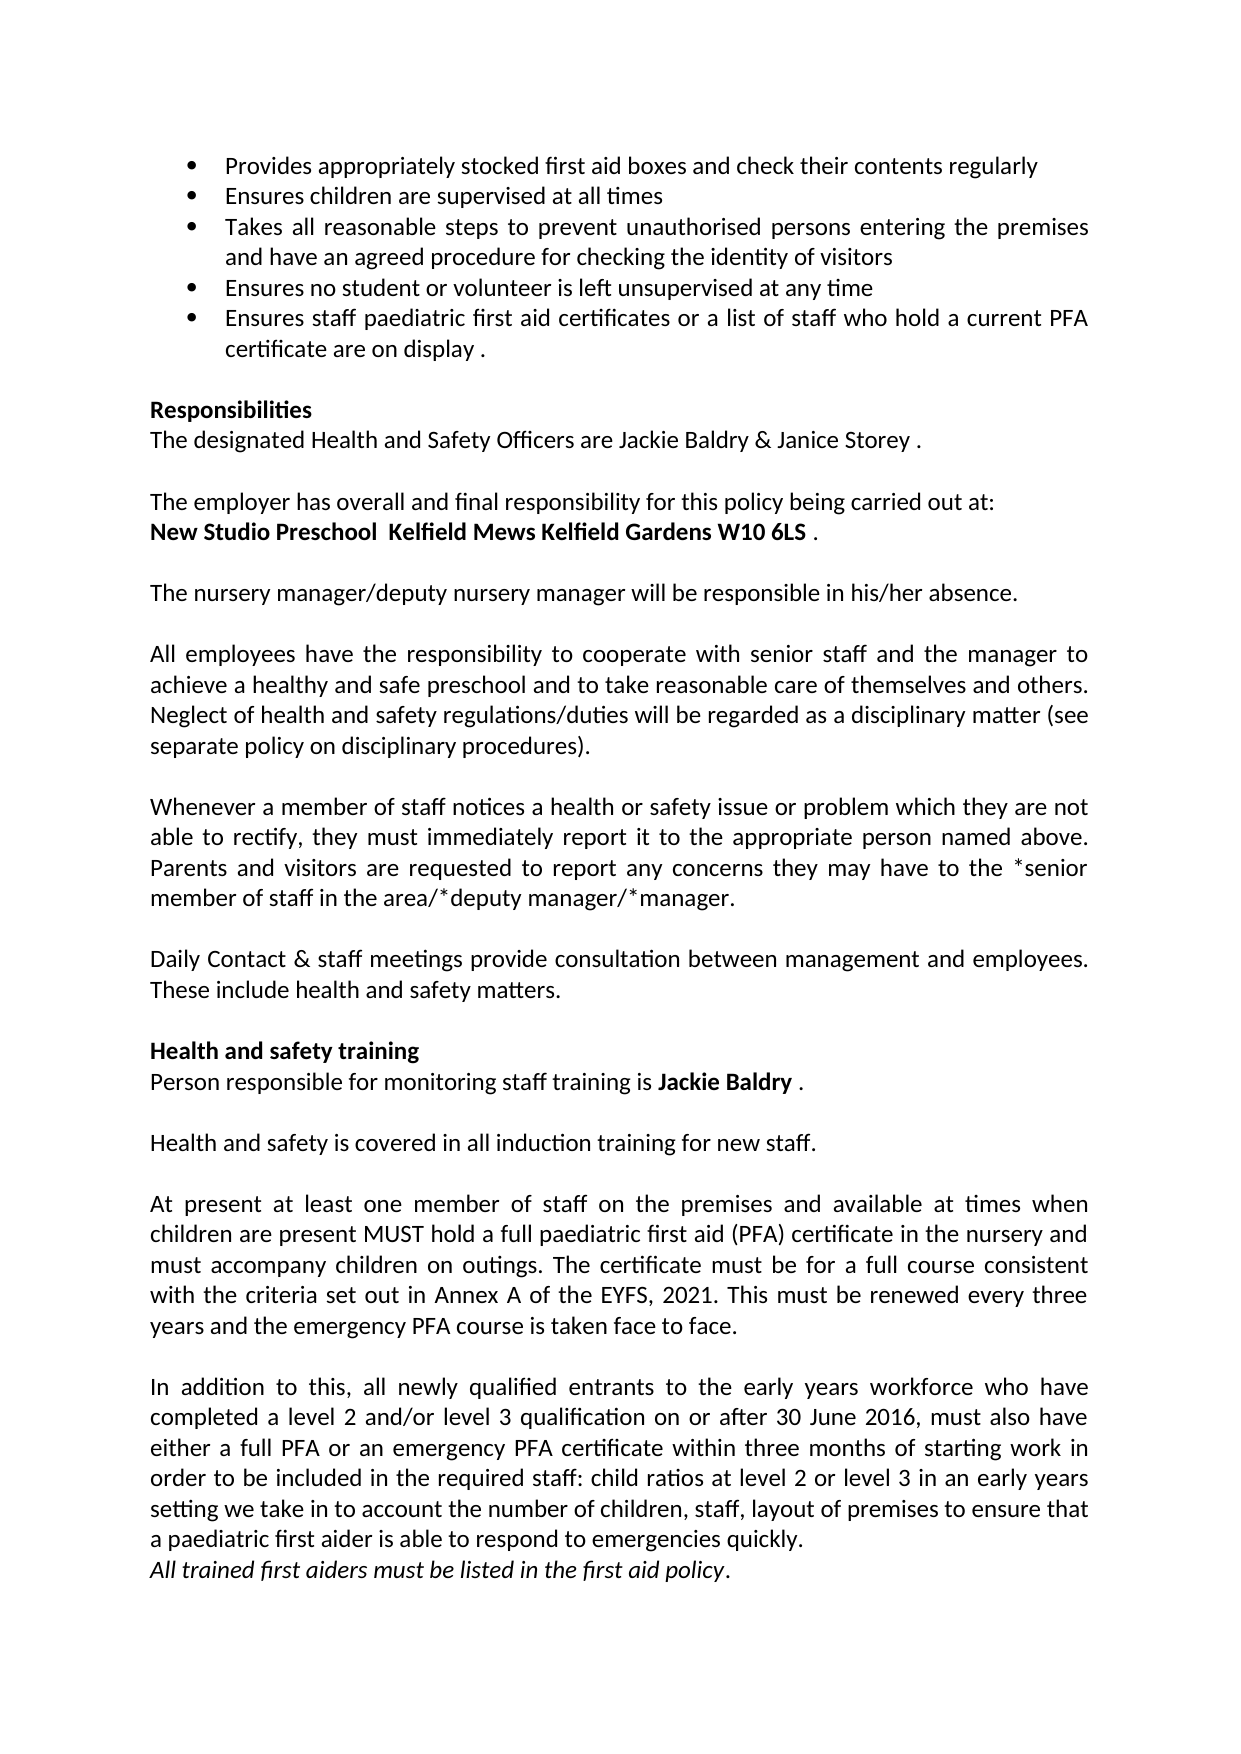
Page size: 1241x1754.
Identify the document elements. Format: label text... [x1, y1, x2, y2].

list Takes all reasonable steps to prevent unauthorised persons entering the premises and have an agreed procedure for checking the identity of visitors [187, 211, 1090, 272]
list Ensures staff paediatric first aid certificates or a list of staff who hold a current PFA certificate are on display . [187, 303, 1090, 364]
text New Studio Preschool Kelfield Mews Kelfield Gardens W10 6LS . [150, 516, 1090, 547]
text Health and safety is covered in all induction training for new staff. [150, 1127, 1090, 1157]
text The employer has overall and final responsibility for this policy being carried out at: [150, 486, 1090, 516]
text Whenever a member of staff notices a health or safety issue or problem which they are not able to rectify, they must immediately report it to the appropriate person named above. Parents and visitors are requested to report any concerns they may have to the *senior member of staff in the area/*deputy manager/*manager. [150, 791, 1090, 913]
list Ensures no student or volunteer is left unsupervised at any time [187, 272, 1090, 303]
text Health and safety training [150, 1035, 1090, 1066]
text Person responsible for monitoring staff training is Jackie Baldry . [150, 1066, 1090, 1096]
text The designated Health and Safety Officers are Jackie Baldry & Janice Storey . [150, 425, 1090, 455]
list Ensures children are supervised at all times [187, 181, 1090, 211]
text All employees have the responsibility to cooperate with senior staff and the manager to achieve a healthy and safe preschool and to take reasonable care of themselves and others. Neglect of health and safety regulations/duties will be regarded as a disciplinary matter (see separate policy on disciplinary procedures). [150, 638, 1090, 760]
text In addition to this, all newly qualified entrants to the early years workforce who have completed a level 2 and/or level 3 qualification on or after 30 June 2016, must also have either a full PFA or an emergency PFA certificate within three months of starting work in order to be included in the required staff: child ratios at level 2 or level 3 in an early years setting we take in to account the number of children, staff, layout of premises to ensure that a paediatric first aider is able to respond to emergencies quickly. [150, 1371, 1090, 1554]
text At present at least one member of staff on the premises and available at times when children are present MUST hold a full paediatric first aid (PFA) certificate in the nursery and must accompany children on outings. The certificate must be for a full course consistent with the criteria set out in Annex A of the EYFS, 2021. This must be renewed every three years and the emergency PFA course is taken face to face. [150, 1188, 1090, 1340]
text Daily Contact & staff meetings provide consultation between management and employees. These include health and safety matters. [150, 943, 1090, 1004]
text The nursery manager/deputy nursery manager will be responsible in his/her absence. [150, 577, 1090, 608]
text Responsibilities [150, 394, 1090, 425]
text All trained first aiders must be listed in the first aid policy. [150, 1554, 1090, 1584]
list Provides appropriately stocked first aid boxes and check their contents regularly [187, 150, 1090, 181]
